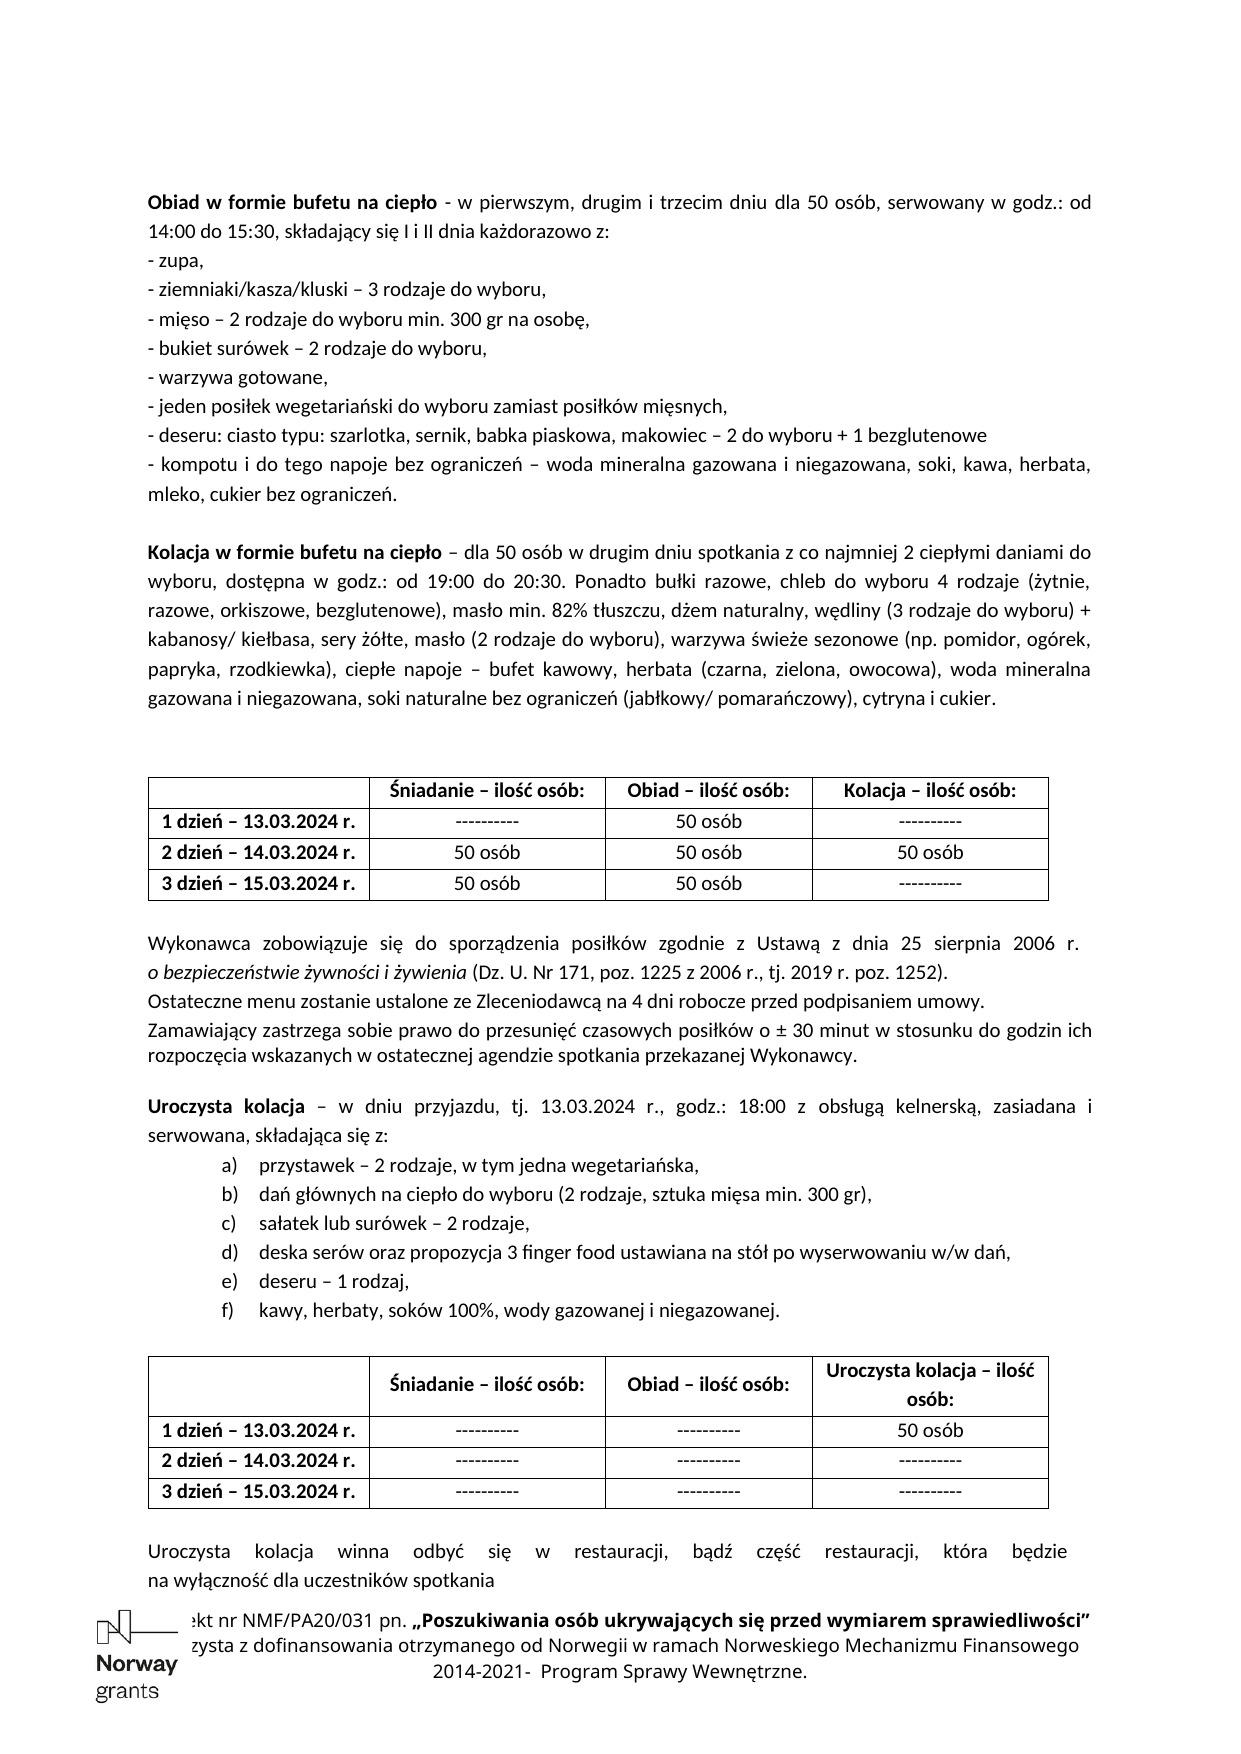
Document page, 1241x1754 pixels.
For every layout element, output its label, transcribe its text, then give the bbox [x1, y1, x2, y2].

table_cell 2 dzień – 14.03.2024 r. [149, 839, 369, 869]
table_cell ---------- [813, 809, 1048, 838]
table_cell 50 osób [606, 839, 812, 869]
table_cell ---------- [370, 1417, 605, 1447]
text Ostateczne menu zostanie ustalone ze Zleceniodawcą na 4 dni robocze przed podpisaniem umowy. [148, 988, 1093, 1013]
list kawy, herbaty, soków 100%, wody gazowanej i niegazowanej. [221, 1298, 1093, 1323]
table_cell ---------- [606, 1448, 812, 1477]
table_cell 3 dzień – 15.03.2024 r. [149, 870, 369, 899]
table_cell ---------- [813, 1448, 1048, 1477]
table_cell ---------- [370, 1479, 605, 1508]
list przystawek – 2 rodzaje, w tym jedna wegetariańska, [221, 1152, 1093, 1177]
table_cell 50 osób [813, 839, 1048, 869]
table_cell ---------- [370, 809, 605, 838]
text - deseru: ciasto typu: szarlotka, sernik, babka piaskowa, makowiec – 2 do wyboru + 1 bezglutenowe [148, 422, 1093, 448]
text - mięso – 2 rodzaje do wyboru min. 300 gr na osobę, [148, 306, 1093, 331]
list deseru – 1 rodzaj, [221, 1268, 1093, 1294]
text Uroczysta kolacja – w dniu przyjazdu, tj. 13.03.2024 r., godz.: 18:00 z obsługą kelnerską, zasiadana i serwowana, składająca się z: [148, 1093, 1093, 1148]
text - kompotu i do tego napoje bez ograniczeń – woda mineralna gazowana i niegazowana, soki, kawa, herbata, mleko, cukier bez ograniczeń. [148, 452, 1093, 506]
table_cell ---------- [813, 870, 1048, 899]
text - warzywa gotowane, [148, 364, 1093, 389]
text - zupa, [148, 247, 1093, 273]
table_header [149, 1357, 369, 1416]
table_cell 50 osób [370, 870, 605, 899]
table_cell ---------- [606, 1417, 812, 1447]
table_cell ---------- [370, 1448, 605, 1477]
text Wykonawca zobowiązuje się do sporządzenia posiłków zgodnie z Ustawą z dnia 25 sierpnia 2006 r. o bezpieczeństwie żywności i żywienia (Dz. U. Nr 171, poz. 1225 z 2006 r., tj. 2019 r. poz. 1252). [148, 930, 1093, 984]
text - jeden posiłek wegetariański do wyboru zamiast posiłków mięsnych, [148, 393, 1093, 419]
table_header Obiad – ilość osób: [606, 1357, 812, 1416]
picture [77, 1597, 193, 1713]
table_cell 50 osób [370, 839, 605, 869]
table_cell 50 osób [813, 1417, 1048, 1447]
list deska serów oraz propozycja 3 finger food ustawiana na stół po wyserwowaniu w/w dań, [221, 1239, 1093, 1265]
table_header [149, 778, 369, 807]
text Uroczysta kolacja winna odbyć się w restauracji, bądź część restauracji, która będzie na wyłączność dla uczestników spotkania [148, 1538, 1093, 1593]
table_header Śniadanie – ilość osób: [370, 778, 605, 807]
table_cell 50 osób [606, 870, 812, 899]
table_header Śniadanie – ilość osób: [370, 1357, 605, 1416]
table_header Kolacja – ilość osób: [813, 778, 1048, 807]
list sałatek lub surówek – 2 rodzaje, [221, 1210, 1093, 1236]
text - bukiet surówek – 2 rodzaje do wyboru, [148, 335, 1093, 360]
table_header Uroczysta kolacja – ilość osób: [813, 1357, 1048, 1416]
list dań głównych na ciepło do wyboru (2 rodzaje, sztuka mięsa min. 300 gr), [221, 1181, 1093, 1206]
text Kolacja w formie bufetu na ciepło – dla 50 osób w drugim dniu spotkania z co najmniej 2 ciepłymi daniami do wyboru, dostępna w godz.: od 19:00 do 20:30. Ponadto bułki razowe, chleb do wyboru 4 rodzaje (żytnie, razowe, orkiszowe, bezglutenowe), masło min. 82% tłuszczu, dżem naturalny, wędliny (3 rodzaje do wyboru) + kabanosy/ kiełbasa, sery żółte, masło (2 rodzaje do wyboru), warzywa świeże sezonowe (np. pomidor, ogórek, papryka, rzodkiewka), ciepłe napoje – bufet kawowy, herbata (czarna, zielona, owocowa), woda mineralna gazowana i niegazowana, soki naturalne bez ograniczeń (jabłkowy/ pomarańczowy), cytryna i cukier. [148, 539, 1093, 710]
table_cell 3 dzień – 15.03.2024 r. [149, 1479, 369, 1508]
table_cell ---------- [813, 1479, 1048, 1508]
table_cell 2 dzień – 14.03.2024 r. [149, 1448, 369, 1477]
text Zamawiający zastrzega sobie prawo do przesunięć czasowych posiłków o ± 30 minut w stosunku do godzin ich rozpoczęcia wskazanych w ostatecznej agendzie spotkania przekazanej Wykonawcy. [148, 1017, 1093, 1068]
table_header Obiad – ilość osób: [606, 778, 812, 807]
text - ziemniaki/kasza/kluski – 3 rodzaje do wyboru, [148, 277, 1093, 302]
table_cell 1 dzień – 13.03.2024 r. [149, 1417, 369, 1447]
text Obiad w formie bufetu na ciepło - w pierwszym, drugim i trzecim dniu dla 50 osób, serwowany w godz.: od 14:00 do 15:30, składający się I i II dnia każdorazowo z: [148, 189, 1093, 244]
table_cell 50 osób [606, 809, 812, 838]
table_cell 1 dzień – 13.03.2024 r. [149, 809, 369, 838]
table_cell ---------- [606, 1479, 812, 1508]
